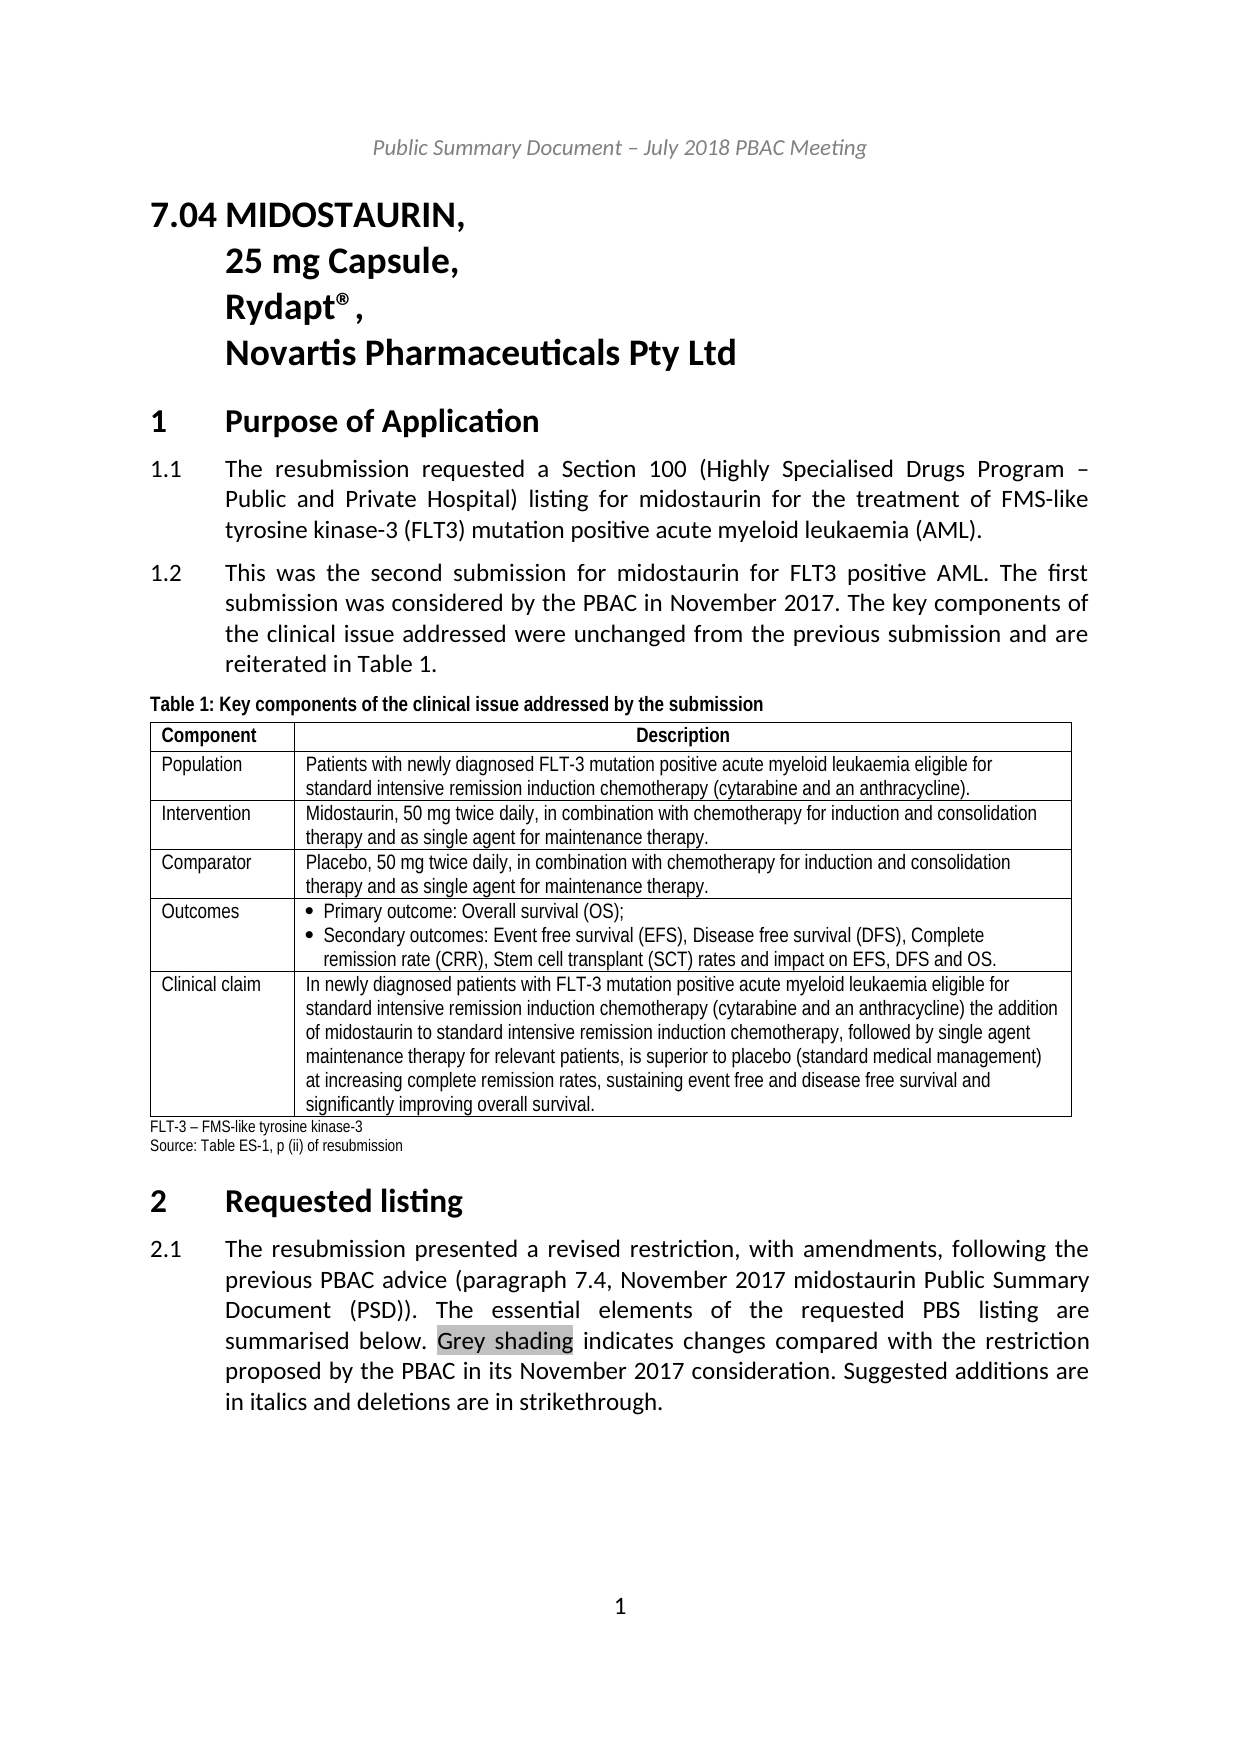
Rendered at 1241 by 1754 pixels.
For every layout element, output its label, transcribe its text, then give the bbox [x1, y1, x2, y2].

list The resubmission presented a revised restriction, with amendments, following the previous PBAC advice (paragraph 7.4, November 2017 midostaurin Public Summary Document (PSD)). The essential elements of the requested PBS listing are summarised below. Grey shading indicates changes compared with the restriction proposed by the PBAC in its November 2017 consideration. Suggested additions are in italics and deletions are in strikethrough. [150, 1233, 1090, 1416]
text 7.04 MIDOSTAURIN, 25 mg Capsule, Rydapt®, [150, 191, 1090, 329]
subtitle Requested listing [150, 1180, 1090, 1221]
subtitle Table 1: Key components of the clinical issue addressed by the submission [150, 692, 1090, 716]
table_cell Primary outcome: Overall survival (OS); Secondary outcomes: Event free survival (EFS), Disease free survival (DFS), Complete remission rate (CRR), Stem cell transplant (SCT) rates and impact on EFS, DFS and OS. [295, 899, 1071, 971]
table_header Description [295, 723, 1071, 751]
table_cell Population [151, 752, 294, 800]
table_cell In newly diagnosed patients with FLT-3 mutation positive acute myeloid leukaemia eligible for standard intensive remission induction chemotherapy (cytarabine and an anthracycline) the addition of midostaurin to standard intensive remission induction chemotherapy, followed by single agent maintenance therapy for relevant patients, is superior to placebo (standard medical management) at increasing complete remission rates, sustaining event free and disease free survival and significantly improving overall survival. [295, 972, 1071, 1116]
text FLT-3 – FMS-like tyrosine kinase-3 [150, 1117, 1090, 1136]
table_cell Midostaurin, 50 mg twice daily, in combination with chemotherapy for induction and consolidation therapy and as single agent for maintenance therapy. [295, 801, 1071, 849]
table_cell Clinical claim [151, 972, 294, 1116]
table_cell Placebo, 50 mg twice daily, in combination with chemotherapy for induction and consolidation therapy and as single agent for maintenance therapy. [295, 850, 1071, 898]
subtitle Purpose of Application [150, 400, 1090, 441]
table_cell Outcomes [151, 899, 294, 971]
text Novartis Pharmaceuticals Pty Ltd [225, 329, 1090, 375]
table_header Component [151, 723, 294, 751]
list The resubmission requested a Section 100 (Highly Specialised Drugs Program – Public and Private Hospital) listing for midostaurin for the treatment of FMS-like tyrosine kinase-3 (FLT3) mutation positive acute myeloid leukaemia (AML). [150, 453, 1090, 544]
list This was the second submission for midostaurin for FLT3 positive AML. The first submission was considered by the PBAC in November 2017. The key components of the clinical issue addressed were unchanged from the previous submission and are reiterated in Table 1. [150, 557, 1090, 679]
table_cell Patients with newly diagnosed FLT-3 mutation positive acute myeloid leukaemia eligible for standard intensive remission induction chemotherapy (cytarabine and an anthracycline). [295, 752, 1071, 800]
table_cell Intervention [151, 801, 294, 849]
table_cell Comparator [151, 850, 294, 898]
text Source: Table ES-1, p (ii) of resubmission [150, 1136, 1090, 1155]
